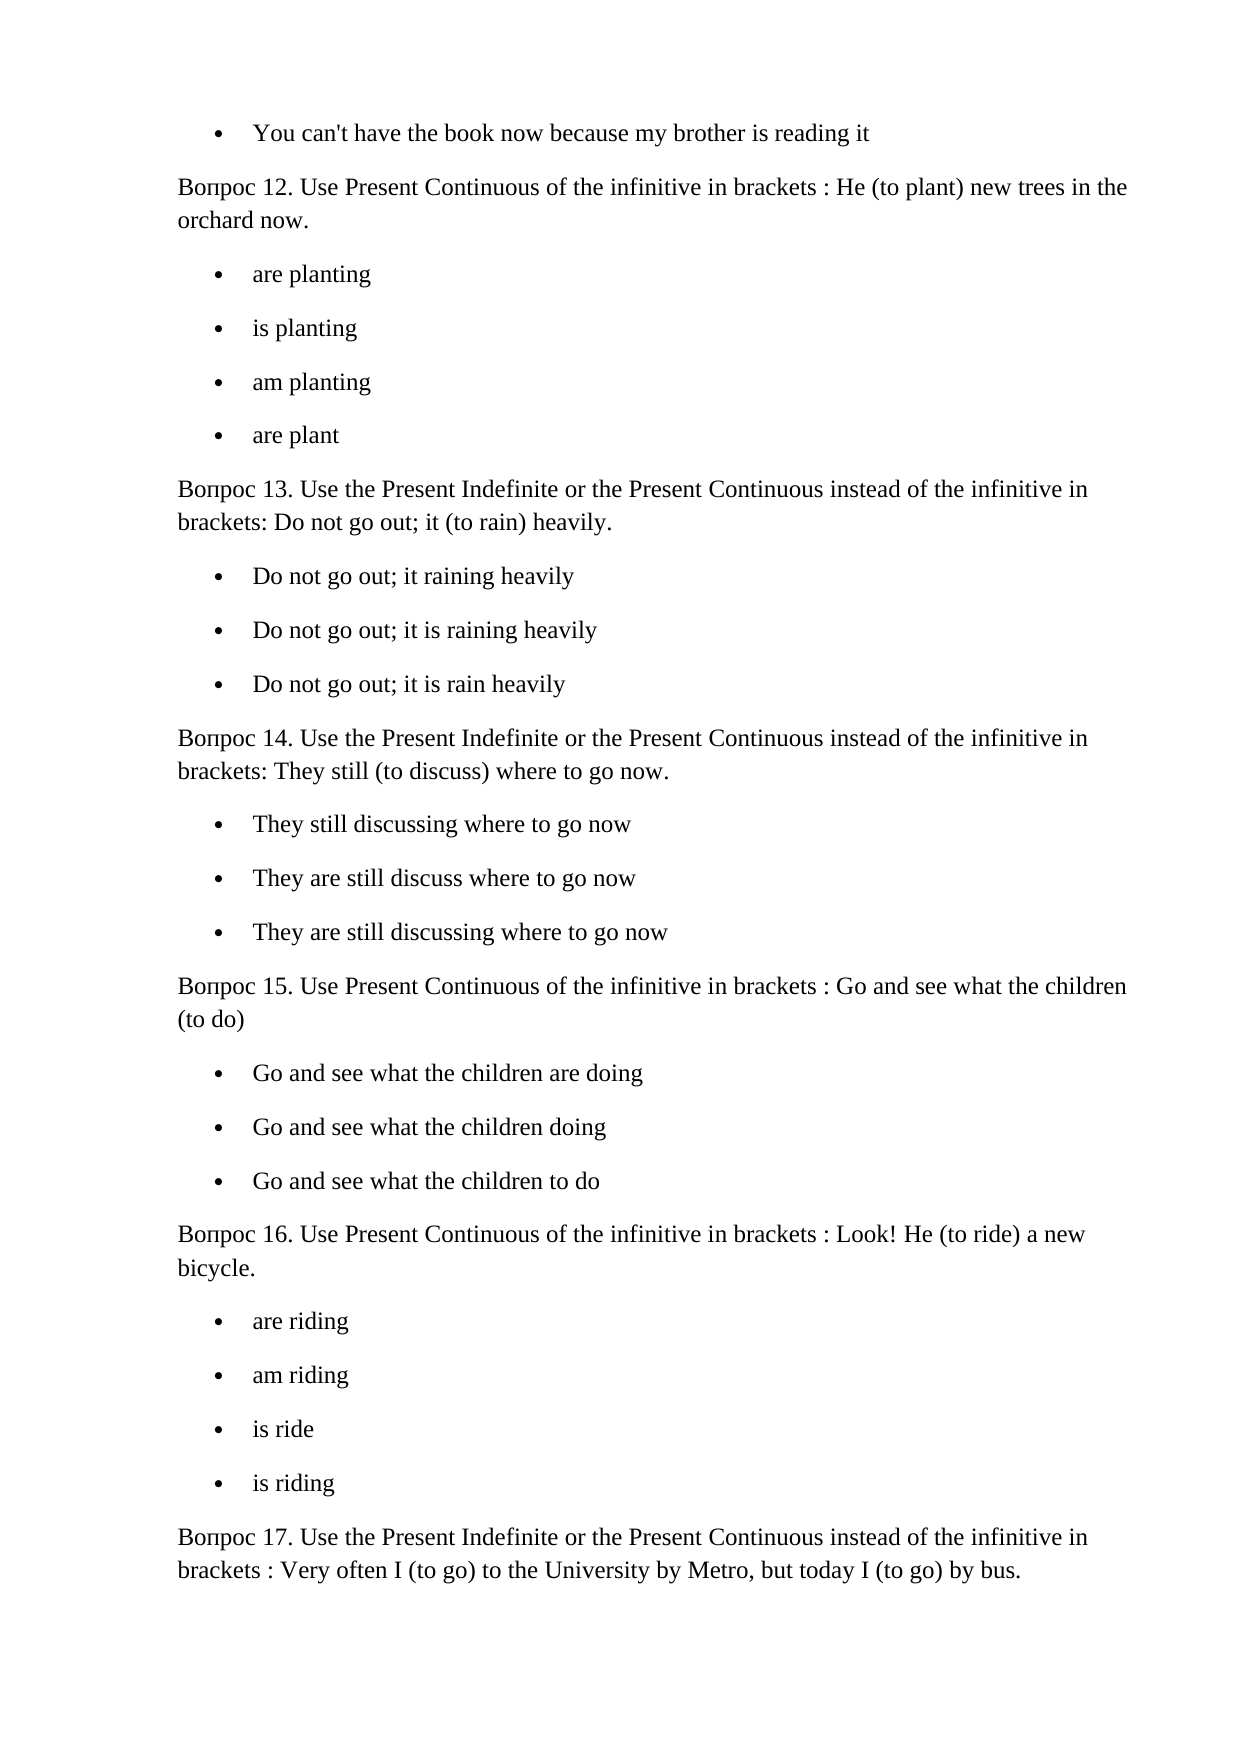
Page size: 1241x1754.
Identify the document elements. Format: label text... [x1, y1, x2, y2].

list Go and see what the children are doing [215, 1058, 1152, 1087]
list Do not go out; it is rain heavily [215, 669, 1152, 698]
list are riding [215, 1306, 1152, 1335]
list is riding [215, 1468, 1152, 1497]
text Вопрос 14. Use the Present Indefinite or the Present Continuous instead of the infinitive in brackets: They still (to discuss) where to go now. [177, 723, 1152, 784]
list am planting [215, 367, 1152, 395]
text Вопрос 15. Use Present Continuous of the infinitive in brackets : Go and see what the children (to do) [177, 971, 1152, 1033]
list They are still discussing where to go now [215, 917, 1152, 946]
list am riding [215, 1360, 1152, 1389]
list Go and see what the children to do [215, 1166, 1152, 1194]
list They still discussing where to go now [215, 809, 1152, 838]
text Вопрос 17. Use the Present Indefinite or the Present Continuous instead of the infinitive in brackets : Very often I (to go) to the University by Metro, but today I (to go) by bus. [177, 1522, 1152, 1584]
list Go and see what the children doing [215, 1112, 1152, 1141]
list is ride [215, 1414, 1152, 1443]
list are plant [215, 420, 1152, 449]
list They are still discuss where to go now [215, 863, 1152, 892]
text Вопрос 12. Use Present Continuous of the infinitive in brackets : He (to plant) new trees in the orchard now. [177, 172, 1152, 234]
text Вопрос 13. Use the Present Indefinite or the Present Continuous instead of the infinitive in brackets: Do not go out; it (to rain) heavily. [177, 474, 1152, 536]
list Do not go out; it raining heavily [215, 561, 1152, 590]
list are planting [215, 259, 1152, 288]
text Вопрос 16. Use Present Continuous of the infinitive in brackets : Look! He (to ride) a new bicycle. [177, 1219, 1152, 1281]
list Do not go out; it is raining heavily [215, 615, 1152, 644]
list is planting [215, 313, 1152, 341]
list You can't have the book now because my brother is reading it [215, 118, 1152, 147]
